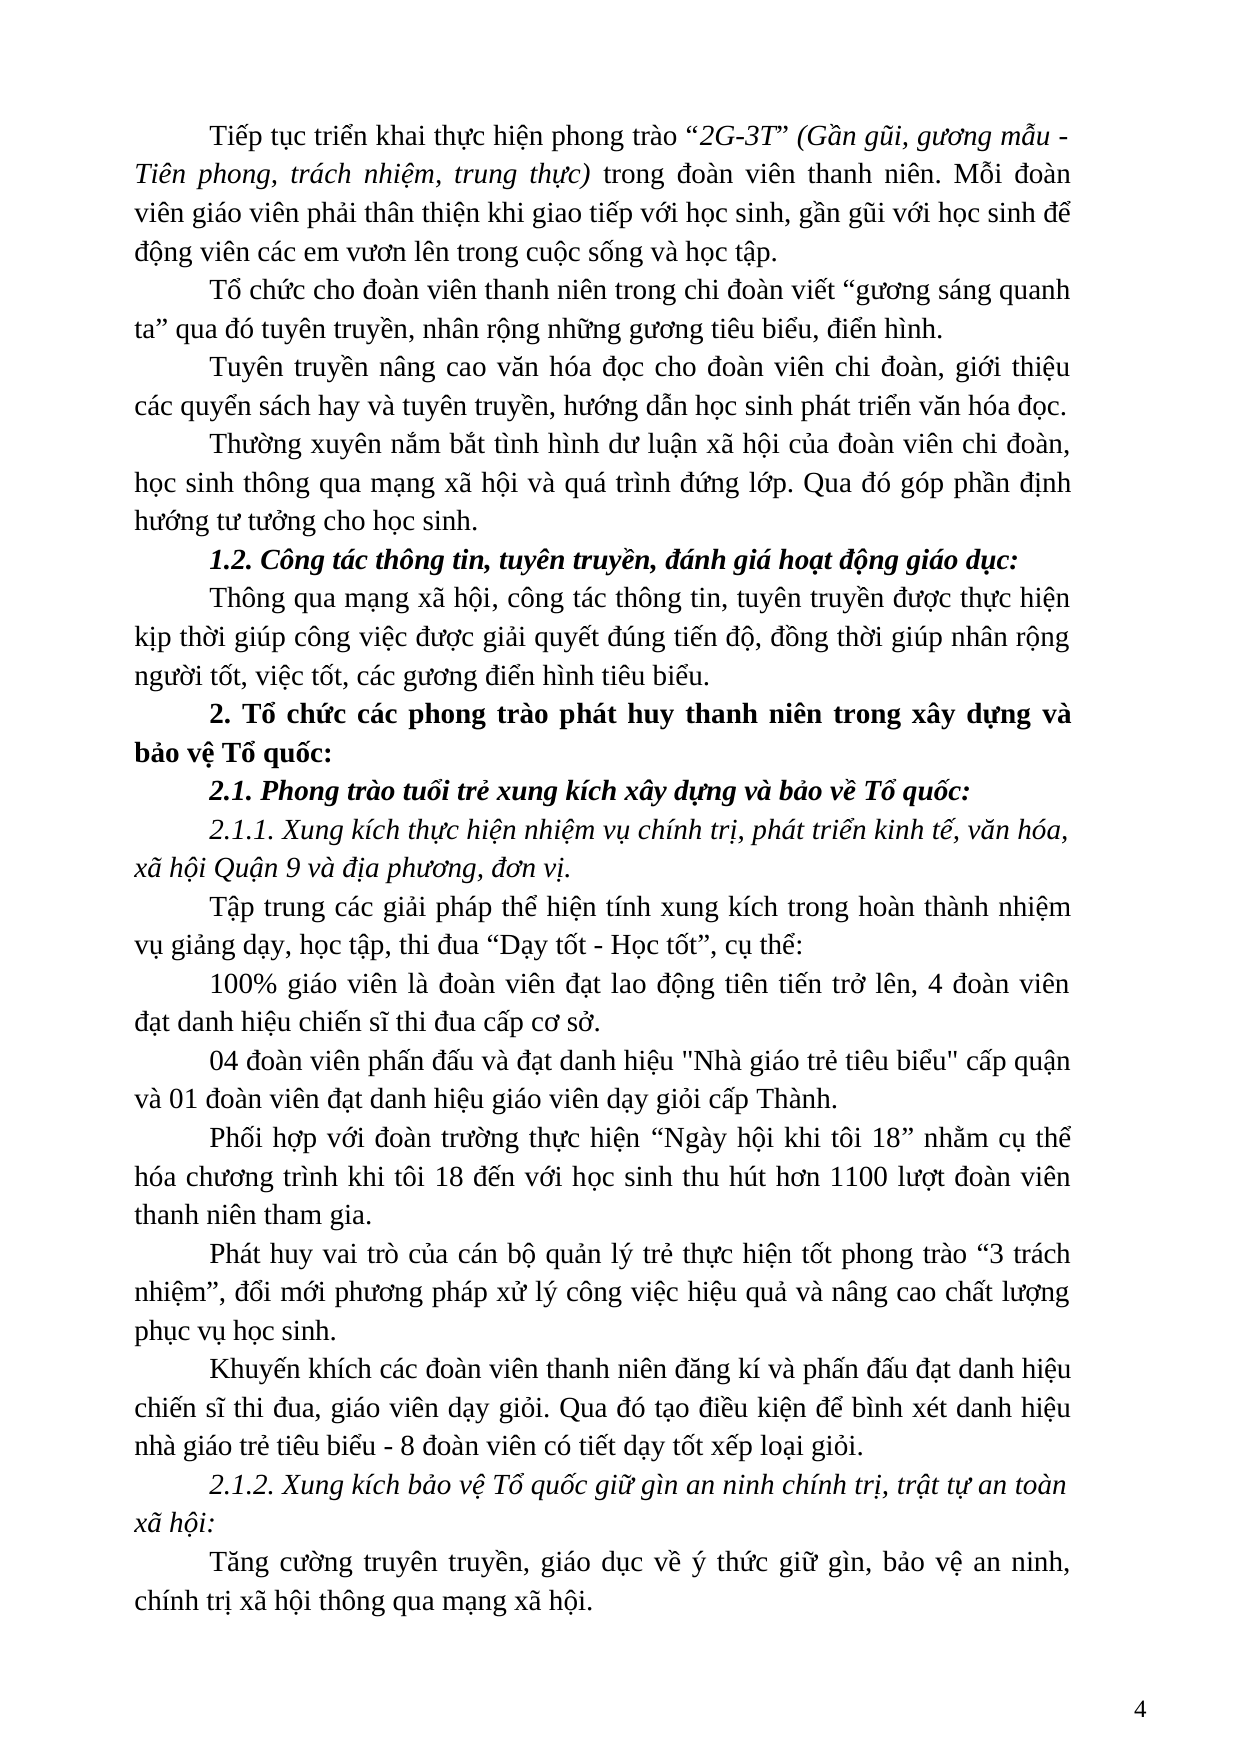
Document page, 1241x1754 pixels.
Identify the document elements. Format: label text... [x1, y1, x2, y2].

text Thường xuyên nắm bắt tình hình dư luận xã hội của đoàn viên chi đoàn, học sinh thông qua mạng xã hội và quá trình đứng lớp. Qua đó góp phần định hướng tư tưởng cho học sinh. [134, 426, 1071, 537]
text Thông qua mạng xã hội, công tác thông tin, tuyên truyền được thực hiện kịp thời giúp công việc được giải quyết đúng tiến độ, đồng thời giúp nhân rộng người tốt, việc tốt, các gương điển hình tiêu biểu. [134, 581, 1071, 691]
text Tổ chức cho đoàn viên thanh niên trong chi đoàn viết “gương sáng quanh ta” qua đó tuyên truyền, nhân rộng những gương tiêu biểu, điển hình. [134, 272, 1071, 344]
text 2.1. Phong trào tuổi trẻ xung kích xây dựng và bảo về Tổ quốc: [134, 773, 1071, 807]
text 100% giáo viên là đoàn viên đạt lao động tiên tiến trở lên, 4 đoàn viên đạt danh hiệu chiến sĩ thi đua cấp cơ sở. [134, 966, 1071, 1038]
text 04 đoàn viên phấn đấu và đạt danh hiệu "Nhà giáo trẻ tiêu biểu" cấp quận và 01 đoàn viên đạt danh hiệu giáo viên dạy giỏi cấp Thành. [134, 1043, 1071, 1115]
text 2.1.1. Xung kích thực hiện nhiệm vụ chính trị, phát triển kinh tế, văn hóa, xã hội Quận 9 và địa phương, đơn vị. [134, 812, 1071, 884]
text Tập trung các giải pháp thể hiện tính xung kích trong hoàn thành nhiệm vụ giảng dạy, học tập, thi đua “Dạy tốt - Học tốt”, cụ thể: [134, 889, 1071, 961]
text Khuyến khích các đoàn viên thanh niên đăng kí và phấn đấu đạt danh hiệu chiến sĩ thi đua, giáo viên dạy giỏi. Qua đó tạo điều kiện để bình xét danh hiệu nhà giáo trẻ tiêu biểu - 8 đoàn viên có tiết dạy tốt xếp loại giỏi. [134, 1351, 1071, 1462]
text 1.2. Công tác thông tin, tuyên truyền, đánh giá hoạt động giáo dục: [134, 542, 1071, 576]
text Tiếp tục triển khai thực hiện phong trào “2G-3T” (Gần gũi, gương mẫu - Tiên phong, trách nhiệm, trung thực) trong đoàn viên thanh niên. Mỗi đoàn viên giáo viên phải thân thiện khi giao tiếp với học sinh, gần gũi với học sinh để động viên các em vươn lên trong cuộc sống và học tập. [134, 118, 1071, 267]
text Tuyên truyền nâng cao văn hóa đọc cho đoàn viên chi đoàn, giới thiệu các quyển sách hay và tuyên truyền, hướng dẫn học sinh phát triển văn hóa đọc. [134, 349, 1071, 421]
text Phối hợp với đoàn trường thực hiện “Ngày hội khi tôi 18” nhằm cụ thể hóa chương trình khi tôi 18 đến với học sinh thu hút hơn 1100 lượt đoàn viên thanh niên tham gia. [134, 1120, 1071, 1231]
text Tăng cường truyên truyền, giáo dục về ý thức giữ gìn, bảo vệ an ninh, chính trị xã hội thông qua mạng xã hội. [134, 1544, 1071, 1616]
text 2.1.2. Xung kích bảo vệ Tổ quốc giữ gìn an ninh chính trị, trật tự an toàn xã hội: [134, 1467, 1071, 1539]
text 2. Tổ chức các phong trào phát huy thanh niên trong xây dựng và bảo vệ Tổ quốc: [134, 696, 1071, 768]
text Phát huy vai trò của cán bộ quản lý trẻ thực hiện tốt phong trào “3 trách nhiệm”, đổi mới phương pháp xử lý công việc hiệu quả và nâng cao chất lượng phục vụ học sinh. [134, 1236, 1071, 1346]
